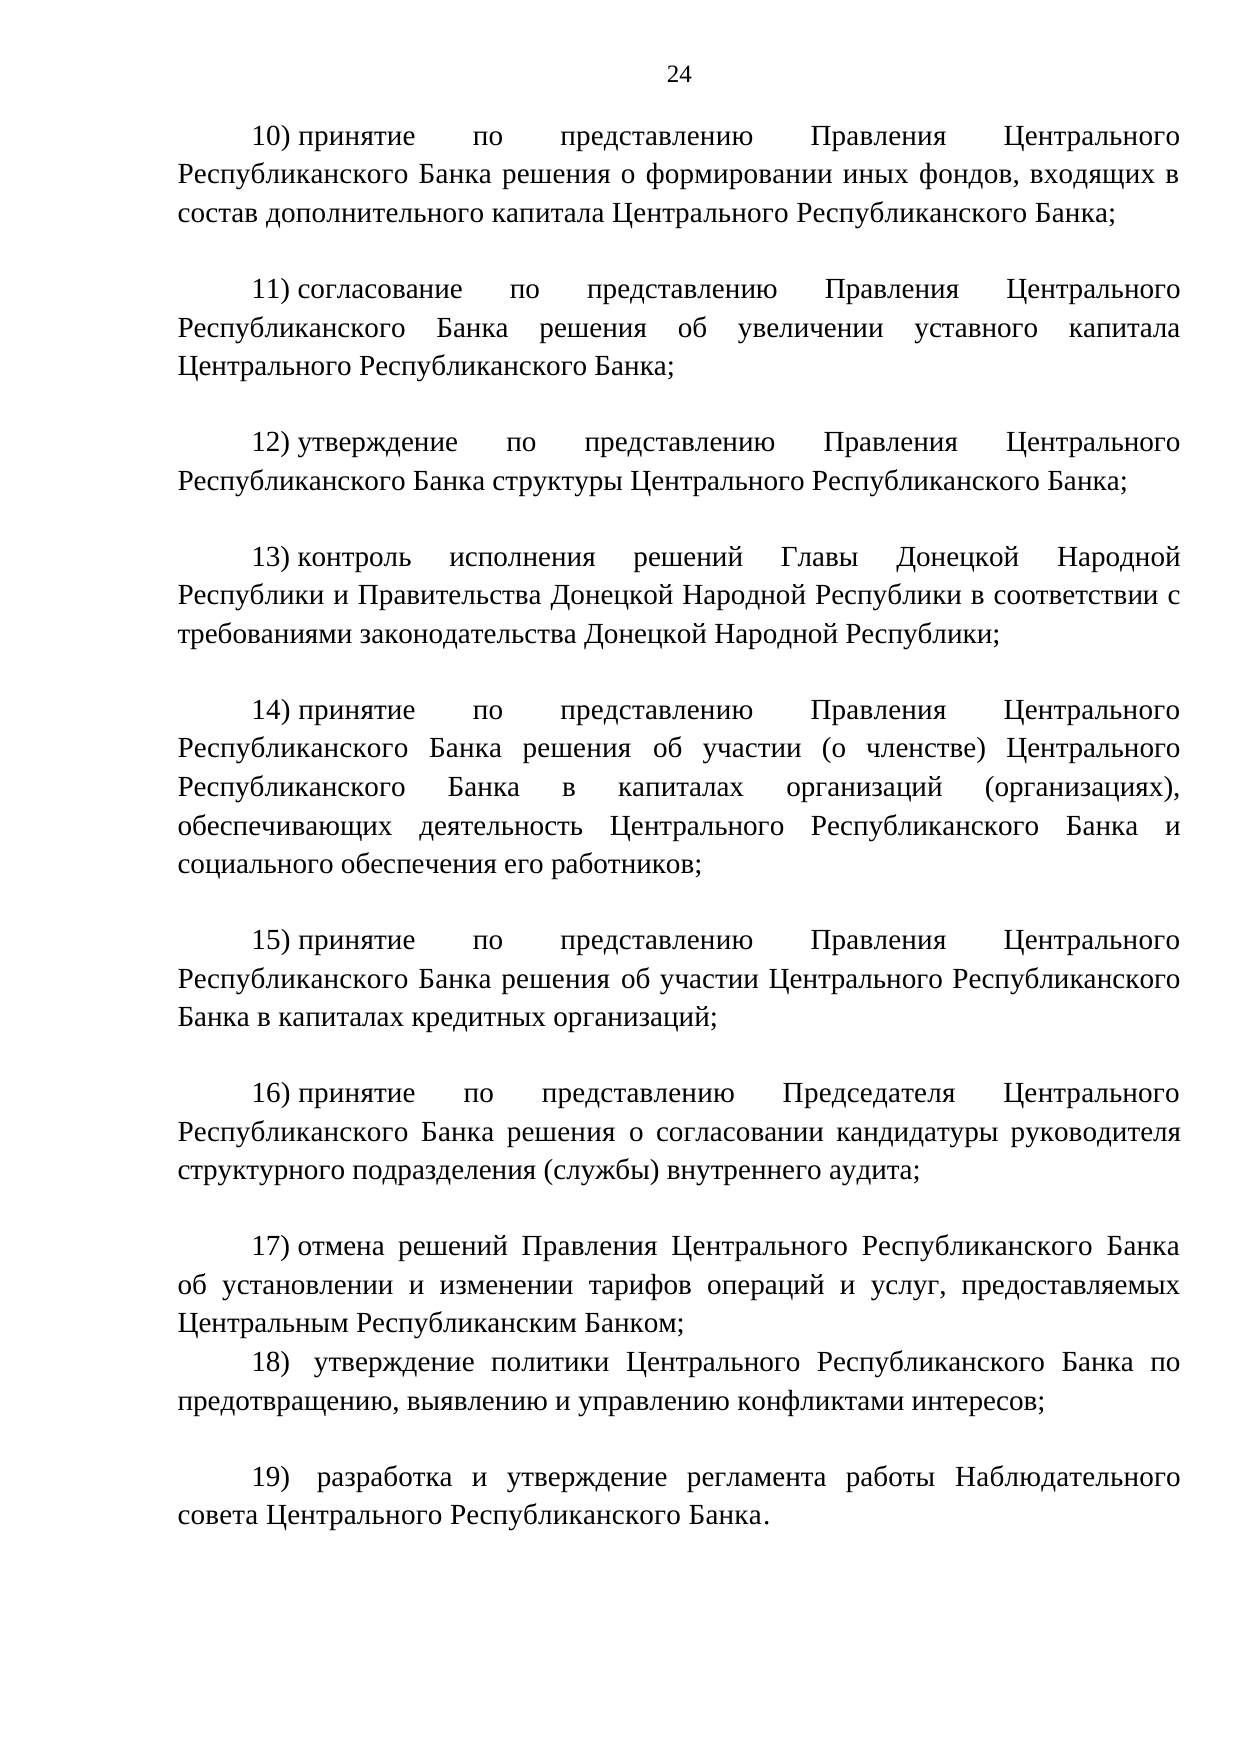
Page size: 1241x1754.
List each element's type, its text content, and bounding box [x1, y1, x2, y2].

list принятие по представлению Правления Центрального Республиканского Банка решения об участии (о членстве) Центрального Республиканского Банка в капиталах организаций (организациях), обеспечивающих деятельность Центрального Республиканского Банка и социального обеспечения его работников; [177, 692, 1181, 880]
list принятие по представлению Председателя Центрального Республиканского Банка решения о согласовании кандидатуры руководителя структурного подразделения (службы) внутреннего аудита; [177, 1075, 1181, 1186]
list принятие по представлению Правления Центрального Республиканского Банка решения об участии Центрального Республиканского Банка в капиталах кредитных организаций; [177, 922, 1181, 1033]
list отмена решений Правления Центрального Республиканского Банка об установлении и изменении тарифов операций и услуг, предоставляемых Центральным Республиканским Банком; [177, 1228, 1181, 1339]
list разработка и утверждение регламента работы Наблюдательного совета Центрального Республиканского Банка. [177, 1459, 1181, 1531]
list контроль исполнения решений Главы Донецкой Народной Республики и Правительства Донецкой Народной Республики в соответствии с требованиями законодательства Донецкой Народной Республики; [177, 539, 1181, 649]
list согласование по представлению Правления Центрального Республиканского Банка решения об увеличении уставного капитала Центрального Республиканского Банка; [177, 271, 1181, 382]
list утверждение политики Центрального Республиканского Банка по предотвращению, выявлению и управлению конфликтами интересов; [177, 1344, 1181, 1416]
list утверждение по представлению Правления Центрального Республиканского Банка структуры Центрального Республиканского Банка; [177, 424, 1181, 496]
list принятие по представлению Правления Центрального Республиканского Банка решения о формировании иных фондов, входящих в состав дополнительного капитала Центрального Республиканского Банка; [177, 118, 1181, 229]
